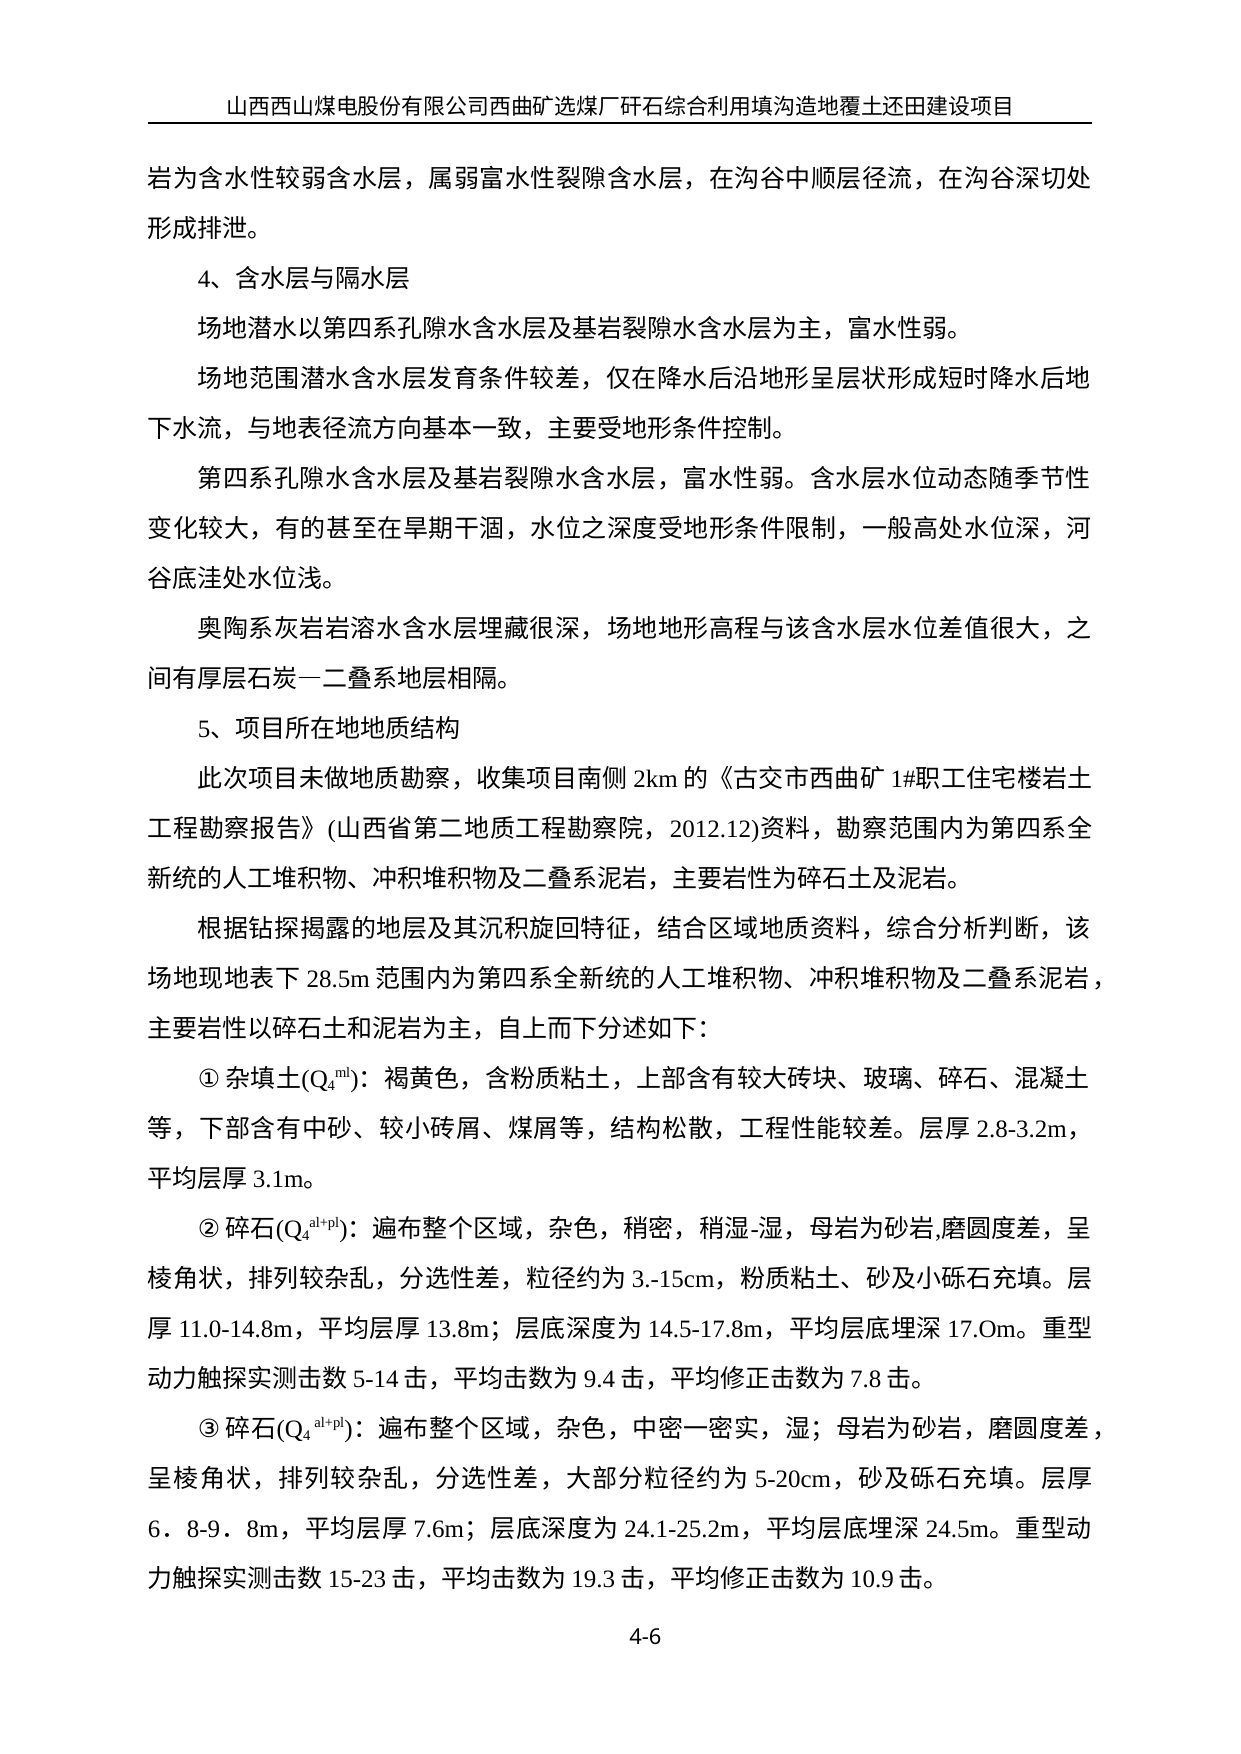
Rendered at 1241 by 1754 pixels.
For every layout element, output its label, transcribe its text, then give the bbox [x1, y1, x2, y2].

text 5、项目所在地地质结构 [148, 698, 1092, 748]
text ②碎石(Q4al+pl)：遍布整个区域，杂色，稍密，稍湿-湿，母岩为砂岩,磨圆度差，呈棱角状，排列较杂乱，分选性差，粒径约为3.-15cm，粉质粘土、砂及小砾石充填。层厚11.0-14.8m，平均层厚13.8m；层底深度为14.5-17.8m，平均层底埋深17.Om。重型动力触探实测击数5-14击，平均击数为9.4击，平均修正击数为7.8击。 [148, 1198, 1092, 1398]
text 场地范围潜水含水层发育条件较差，仅在降水后沿地形呈层状形成短时降水后地下水流，与地表径流方向基本一致，主要受地形条件控制。 [148, 348, 1092, 448]
text 4、含水层与隔水层 [148, 248, 1092, 298]
text 奥陶系灰岩岩溶水含水层埋藏很深，场地地形高程与该含水层水位差值很大，之间有厚层石炭—二叠系地层相隔。 [148, 598, 1092, 698]
text 场地潜水以第四系孔隙水含水层及基岩裂隙水含水层为主，富水性弱。 [148, 298, 1092, 348]
text ③碎石(Q4 al+pl)：遍布整个区域，杂色，中密一密实，湿；母岩为砂岩，磨圆度差，呈棱角状，排列较杂乱，分选性差，大部分粒径约为5-20cm，砂及砾石充填。层厚6．8-9．8m，平均层厚7.6m；层底深度为24.1-25.2m，平均层底埋深24.5m。重型动力触探实测击数15-23击，平均击数为19.3击，平均修正击数为10.9击。 [148, 1398, 1092, 1598]
text 第四系孔隙水含水层及基岩裂隙水含水层，富水性弱。含水层水位动态随季节性变化较大，有的甚至在旱期干涸，水位之深度受地形条件限制，一般高处水位深，河谷底洼处水位浅。 [148, 448, 1092, 598]
text 此次项目未做地质勘察，收集项目南侧2km的《古交市西曲矿1#职工住宅楼岩土工程勘察报告》(山西省第二地质工程勘察院，2012.12)资料，勘察范围内为第四系全新统的人工堆积物、冲积堆积物及二叠系泥岩，主要岩性为碎石土及泥岩。 [148, 748, 1092, 898]
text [148, 148, 1092, 248]
text 根据钻探揭露的地层及其沉积旋回特征，结合区域地质资料，综合分析判断，该场地现地表下28.5m范围内为第四系全新统的人工堆积物、冲积堆积物及二叠系泥岩，主要岩性以碎石土和泥岩为主，自上而下分述如下： [148, 898, 1092, 1048]
text ①杂填土(Q4ml)：褐黄色，含粉质粘土，上部含有较大砖块、玻璃、碎石、混凝土等，下部含有中砂、较小砖屑、煤屑等，结构松散，工程性能较差。层厚2.8-3.2m，平均层厚3.1m。 [148, 1048, 1092, 1198]
